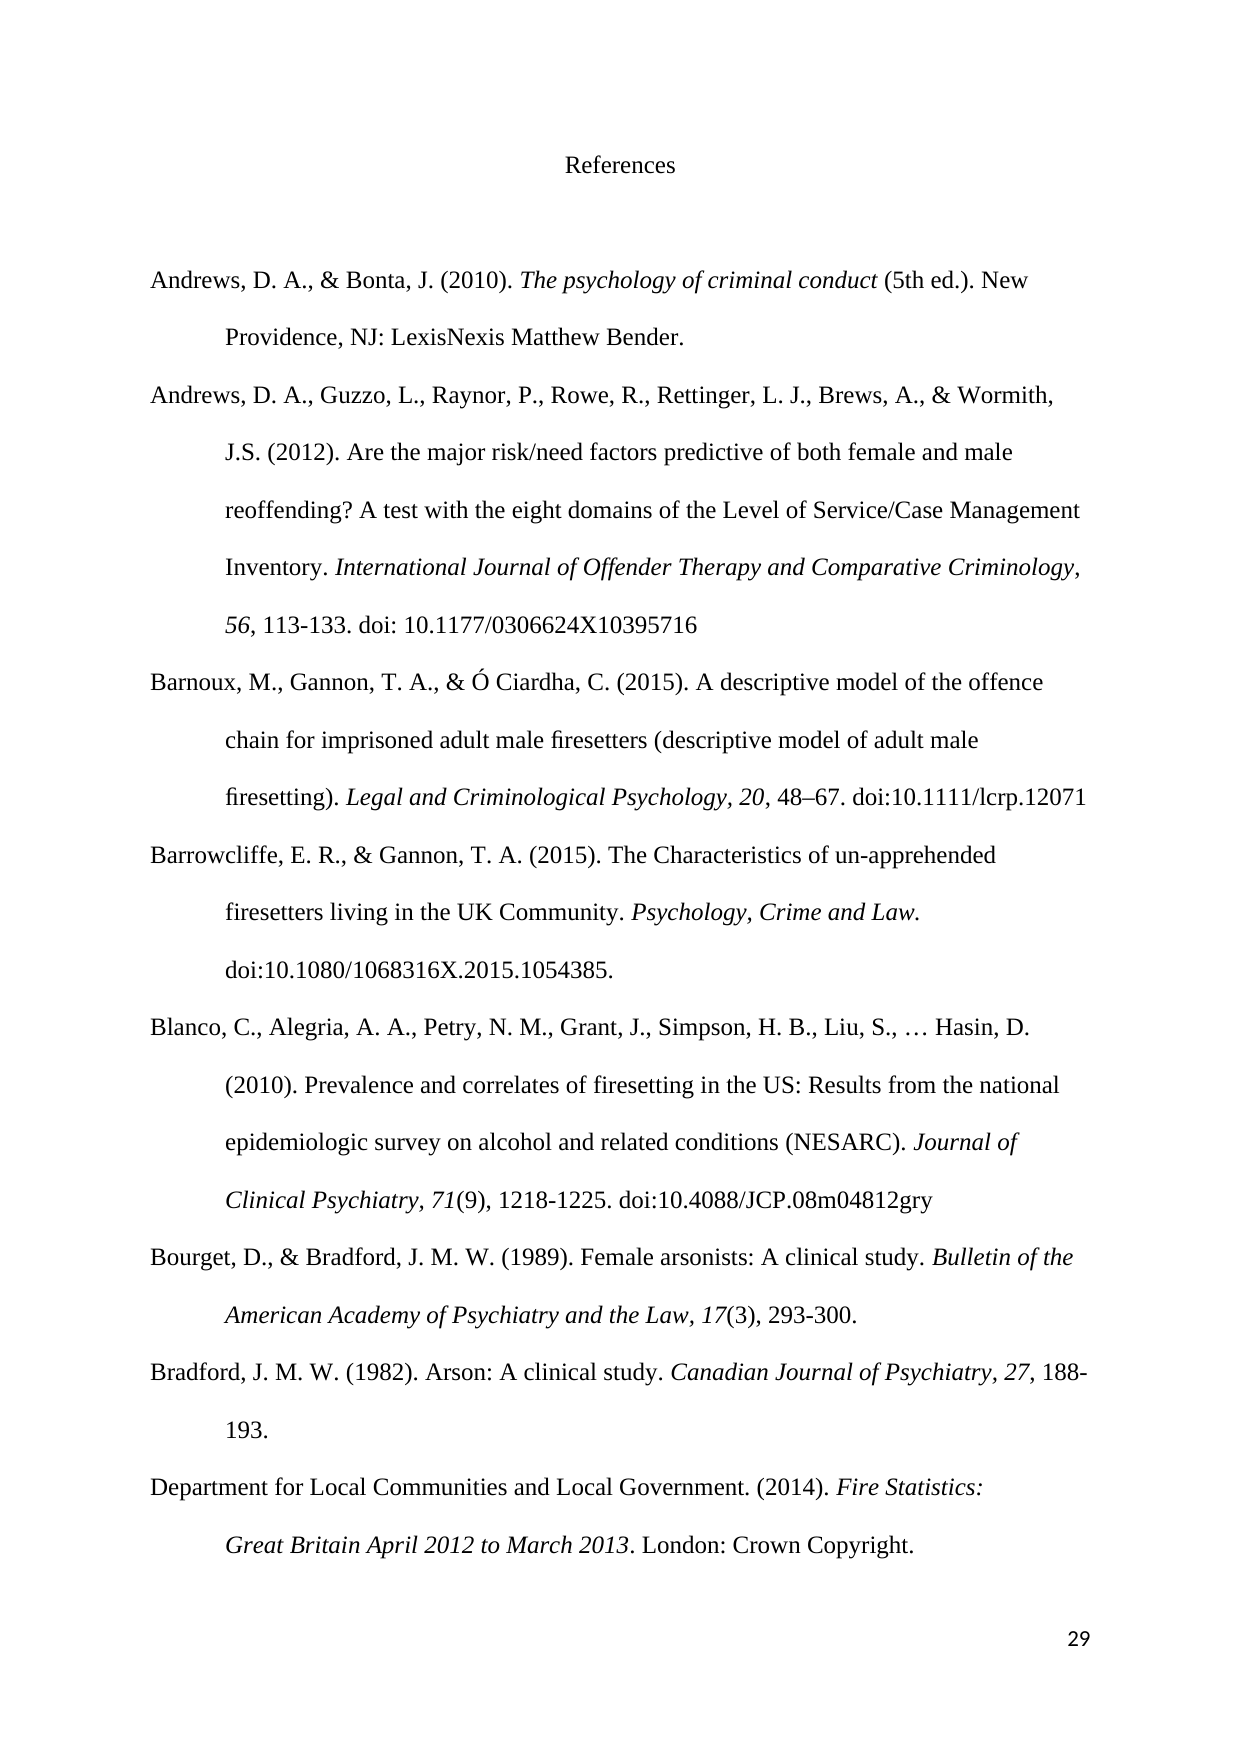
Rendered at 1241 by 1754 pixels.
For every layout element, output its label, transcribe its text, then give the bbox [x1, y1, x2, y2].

text Barrowcliffe, E. R., & Gannon, T. A. (2015). The Characteristics of un-apprehended firesetters living in the UK Community. Psychology, Crime and Law. [150, 840, 1090, 926]
text Andrews, D. A., Guzzo, L., Raynor, P., Rowe, R., Rettinger, L. J., Brews, A., & Wormith, [150, 380, 1090, 409]
text Barnoux, M., Gannon, T. A., & Ó Ciardha, C. (2015). A descriptive model of the offence chain for imprisoned adult male ﬁresetters (descriptive model of adult male ﬁresetting). Legal and Criminological Psychology, 20, 48–67. doi:10.1111/lcrp.12071 [150, 667, 1090, 811]
text Bradford, J. M. W. (1982). Arson: A clinical study. Canadian Journal of Psychiatry, 27, 188- 193. [150, 1357, 1090, 1444]
text Inventory. International Journal of Offender Therapy and Comparative Criminology, [150, 552, 1090, 581]
text 56, 113-133. doi: 10.1177/0306624X10395716 [150, 610, 1090, 639]
text J.S. (2012). Are the major risk/need factors predictive of both female and male [150, 437, 1090, 466]
text Bourget, D., & Bradford, J. M. W. (1989). Female arsonists: A clinical study. Bulletin of the American Academy of Psychiatry and the Law, 17(3), 293-300. [150, 1242, 1090, 1329]
text doi:10.1080/1068316X.2015.1054385. [150, 955, 1090, 984]
text References [150, 150, 1090, 179]
text Providence, NJ: LexisNexis Matthew Bender. [150, 322, 1090, 351]
text Blanco, C., Alegria, A. A., Petry, N. M., Grant, J., Simpson, H. B., Liu, S., … Hasin, D. (2010). Prevalence and correlates of firesetting in the US: Results from the national epidemiologic survey on alcohol and related conditions (NESARC). Journal of Clinical Psychiatry, 71(9), 1218-1225. doi:10.4088/JCP.08m04812gry [150, 1012, 1090, 1214]
text reoffending? A test with the eight domains of the Level of Service/Case Management [150, 495, 1090, 524]
text Department for Local Communities and Local Government. (2014). Fire Statistics: Great Britain April 2012 to March 2013. London: Crown Copyright. [150, 1472, 1090, 1559]
text Andrews, D. A., & Bonta, J. (2010). The psychology of criminal conduct (5th ed.). New [150, 265, 1090, 294]
